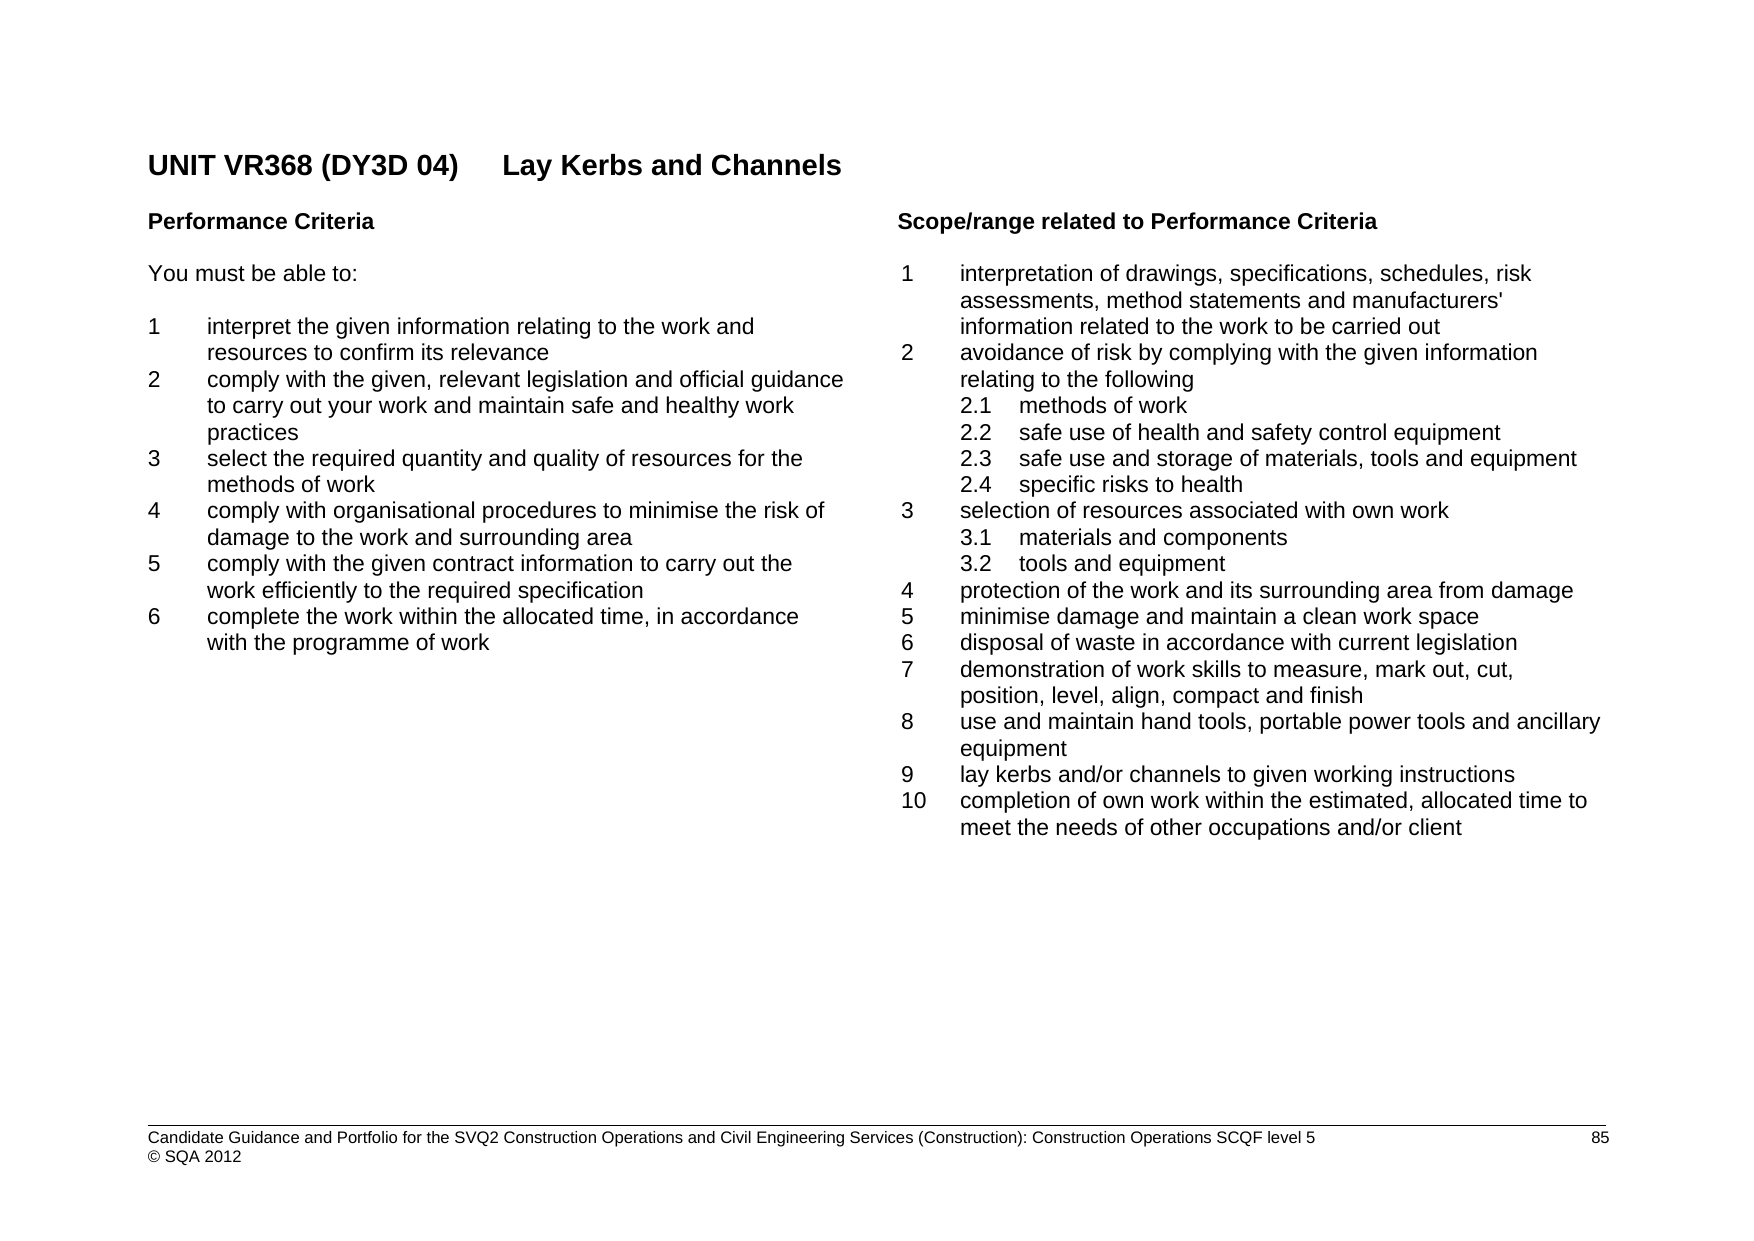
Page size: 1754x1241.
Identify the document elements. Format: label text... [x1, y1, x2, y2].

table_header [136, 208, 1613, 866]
text UNIT VR368 (DY3D 04) Lay Kerbs and Channels [148, 148, 1606, 181]
